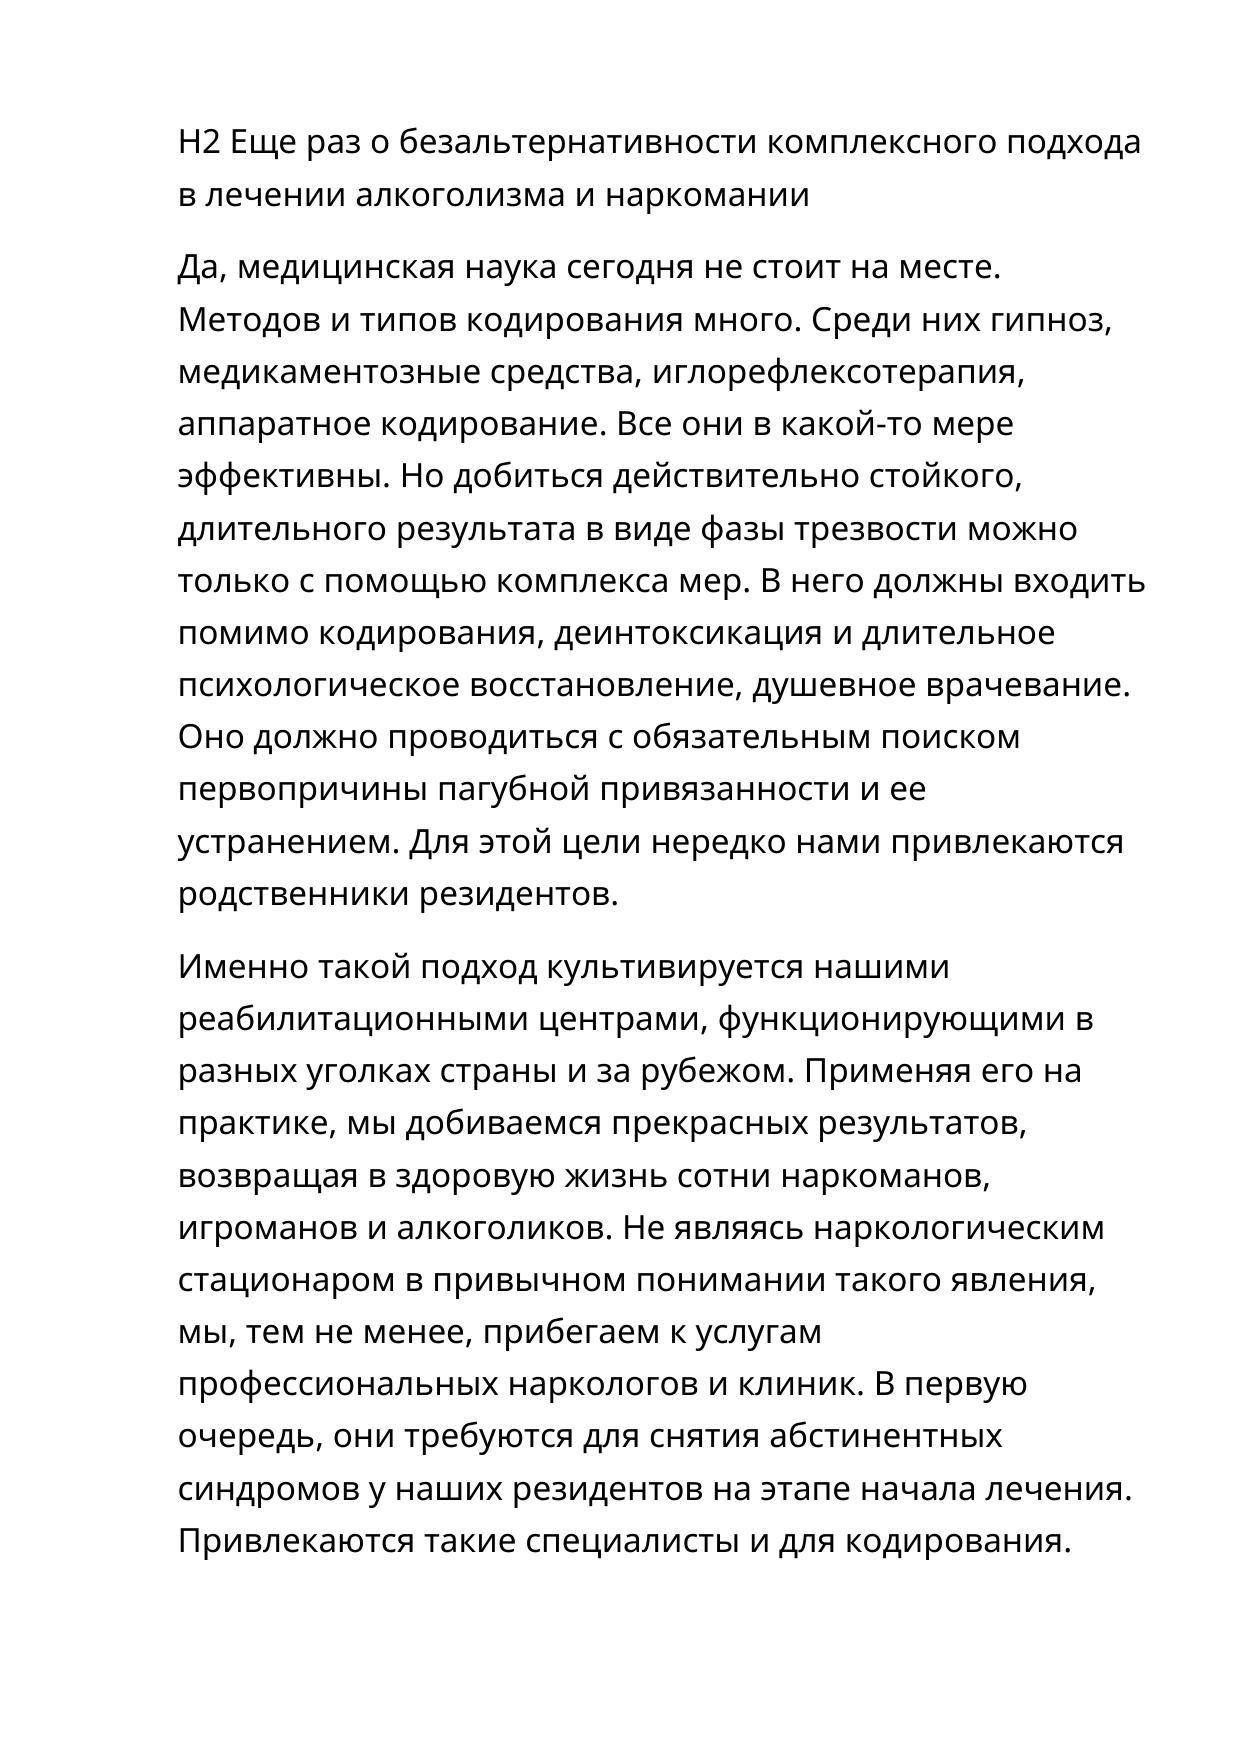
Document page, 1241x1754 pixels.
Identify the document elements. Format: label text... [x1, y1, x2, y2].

text Именно такой подход культивируется нашими реабилитационными центрами, функционирующими в разных уголках страны и за рубежом. Применяя его на практике, мы добиваемся прекрасных результатов, возвращая в здоровую жизнь сотни наркоманов, игроманов и алкоголиков. Не являясь наркологическим стационаром в привычном понимании такого явления, мы, тем не менее, прибегаем к услугам профессиональных наркологов и клиник. В первую очередь, они требуются для снятия абстинентных синдромов у наших резидентов на этапе начала лечения. Привлекаются такие специалисты и для кодирования. [177, 943, 1152, 1562]
text Н2 Еще раз о безальтернативности комплексного подхода в лечении алкоголизма и наркомании [177, 118, 1152, 216]
text Да, медицинская наука сегодня не стоит на месте. Методов и типов кодирования много. Среди них гипноз, медикаментозные средства, иглорефлексотерапия, аппаратное кодирование. Все они в какой-то мере эффективны. Но добиться действительно стойкого, длительного результата в виде фазы трезвости можно только с помощью комплекса мер. В него должны входить помимо кодирования, деинтоксикация и длительное психологическое восстановление, душевное врачевание. Оно должно проводиться с обязательным поиском первопричины пагубной привязанности и ее устранением. Для этой цели нередко нами привлекаются родственники резидентов. [177, 243, 1152, 915]
